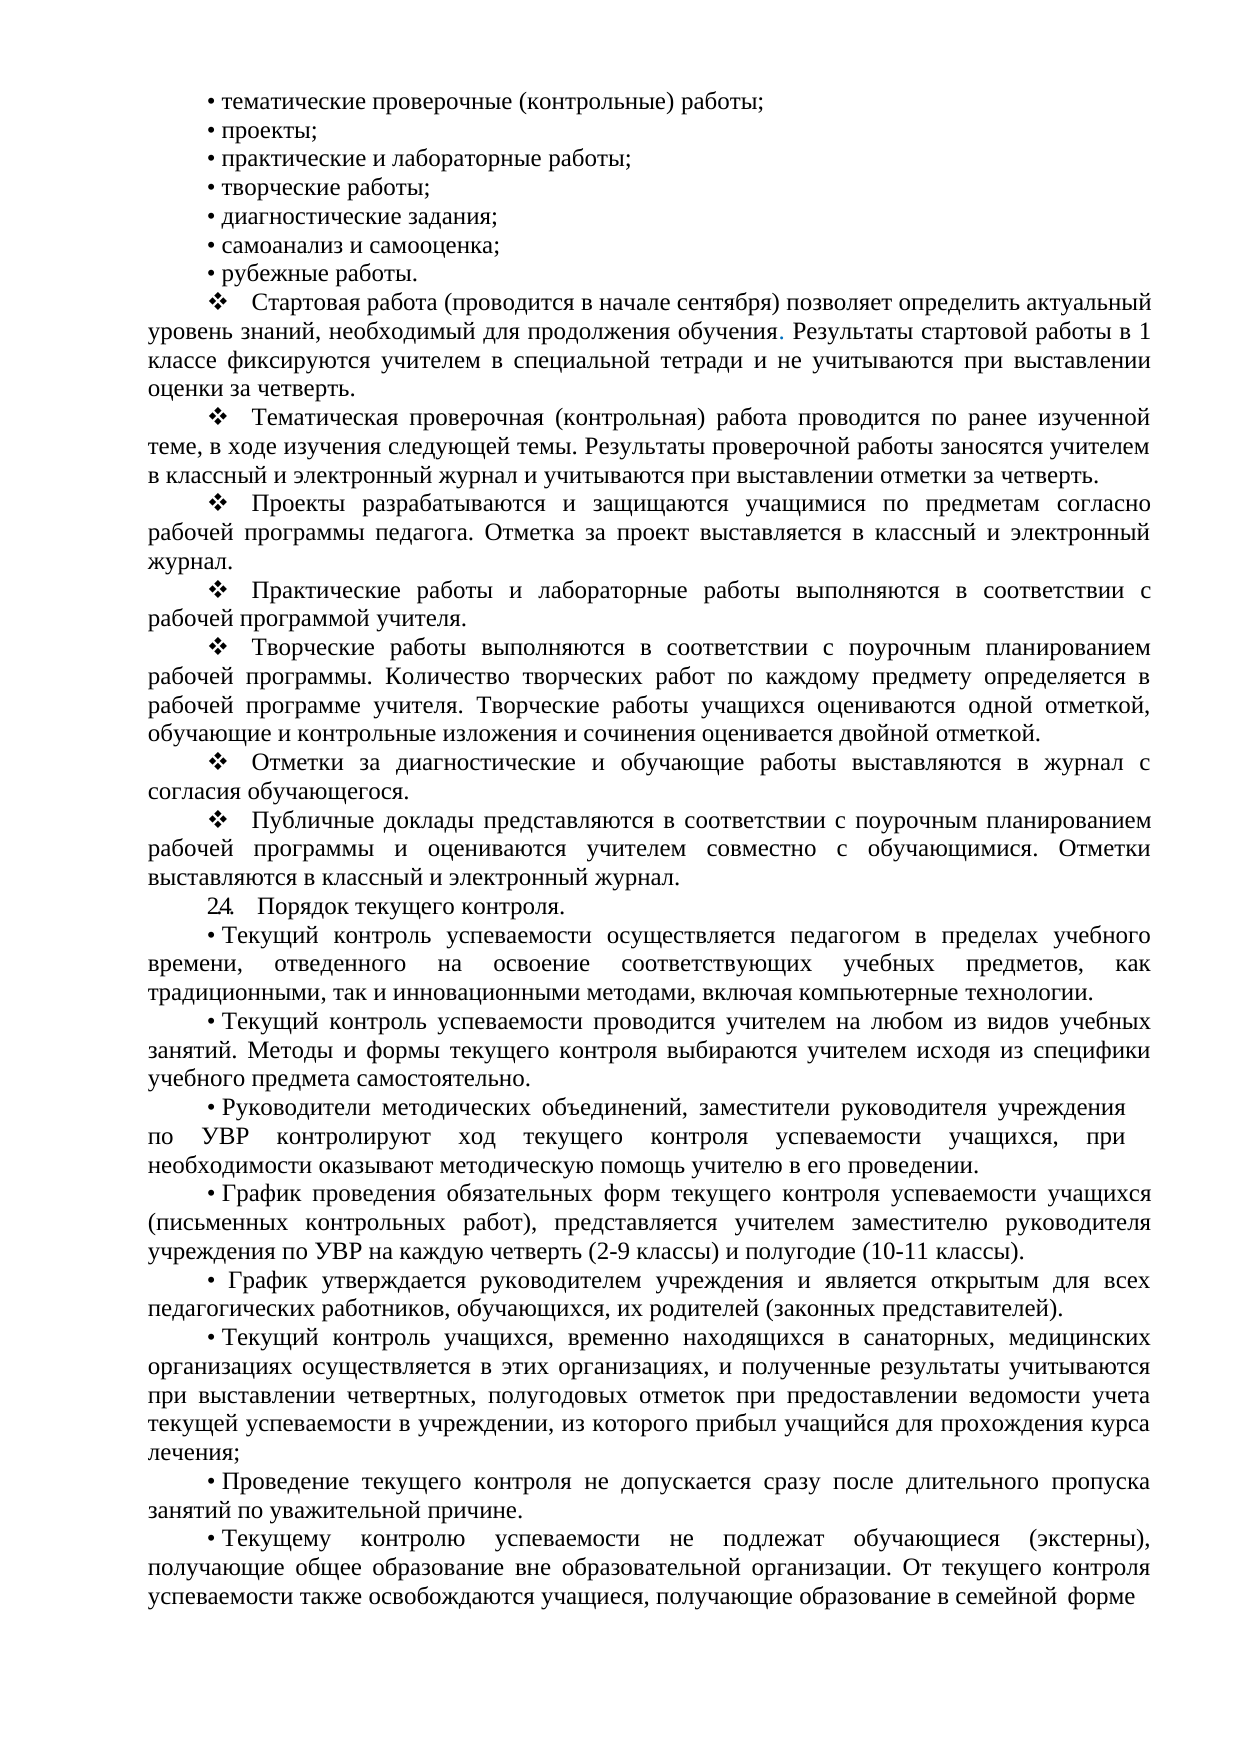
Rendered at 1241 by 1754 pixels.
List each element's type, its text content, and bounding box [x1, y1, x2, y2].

list творческие работы; [207, 172, 1178, 201]
list Текущий контроль успеваемости проводится учителем на любом из видов учебных занятий. Методы и формы текущего контроля выбираются учителем исходя из специфики учебного предмета самостоятельно. [148, 1006, 1152, 1092]
list Стартовая работа (проводится в начале сентября) позволяет определить актуальный уровень знаний, необходимый для продолжения обучения. Результаты стартовой работы в 1 классе фиксируются учителем в специальной тетради и не учитываются при выставлении оценки за четверть. [148, 287, 1152, 402]
list Проекты разрабатываются и защищаются учащимися по предметам согласно рабочей программы педагога. Отметка за проект выставляется в классный и электронный журнал. [148, 488, 1151, 575]
list Текущий контроль учащихся, временно находящихся в санаторных, медицинских организациях осуществляется в этих организациях, и полученные результаты учитываются при выставлении четвертных, полугодовых отметок при предоставлении ведомости учета текущей успеваемости в учреждении, из которого прибыл учащийся для прохождения курса лечения; [148, 1322, 1152, 1466]
list Отметки за диагностические и обучающие работы выставляются в журнал с согласия обучающегося. [148, 747, 1151, 805]
list диагностические задания; [207, 201, 1178, 230]
list Проведение текущего контроля не допускается сразу после длительного пропуска занятий по уважительной причине. [148, 1466, 1151, 1523]
list График утверждается руководителем учреждения и является открытым для всех педагогических работников, обучающихся, их родителей (законных представителей). [148, 1265, 1151, 1322]
list Публичные доклады представляются в соответствии с поурочным планированием рабочей программы и оцениваются учителем совместно с обучающимися. Отметки выставляются в классный и электронный журнал. [148, 805, 1152, 891]
list Тематическая проверочная (контрольная) работа проводится по ранее изученной теме, в ходе изучения следующей темы. Результаты проверочной работы заносятся учителем в классный и электронный журнал и учитываются при выставлении отметки за четверть. [148, 402, 1151, 488]
list Текущий контроль успеваемости осуществляется педагогом в пределах учебного времени, отведенного на освоение соответствующих учебных предметов, как традиционными, так и инновационными методами, включая компьютерные технологии. [148, 920, 1152, 1006]
list проекты; [207, 115, 1178, 143]
list тематические проверочные (контрольные) работы; [207, 86, 1178, 115]
list Текущему контролю успеваемости не подлежат обучающиеся (экстерны), получающие общее образование вне образовательной организации. От текущего контроля успеваемости также освобождаются учащиеся, получающие образование в семейной форме [148, 1523, 1151, 1610]
list самоанализ и самооценка; [207, 230, 1178, 258]
list Руководители методических объединений, заместители руководителя учреждения по УВР контролируют ход текущего контроля успеваемости учащихся, при необходимости оказывают методическую помощь учителю в его проведении. [148, 1092, 1126, 1178]
list рубежные работы. [207, 258, 1178, 287]
list График проведения обязательных форм текущего контроля успеваемости учащихся (письменных контрольных работ), представляется учителем заместителю руководителя учреждения по УВР на каждую четверть (2-9 классы) и полугодие (10-11 классы). [148, 1178, 1152, 1265]
list практические и лабораторные работы; [207, 143, 1178, 172]
list Порядок текущего контроля. [207, 891, 1178, 920]
list Творческие работы выполняются в соответствии с поурочным планированием рабочей программы. Количество творческих работ по каждому предмету определяется в рабочей программе учителя. Творческие работы учащихся оцениваются одной отметкой, обучающие и контрольные изложения и сочинения оценивается двойной отметкой. [148, 632, 1151, 747]
list Практические работы и лабораторные работы выполняются в соответствии с рабочей программой учителя. [148, 575, 1152, 632]
